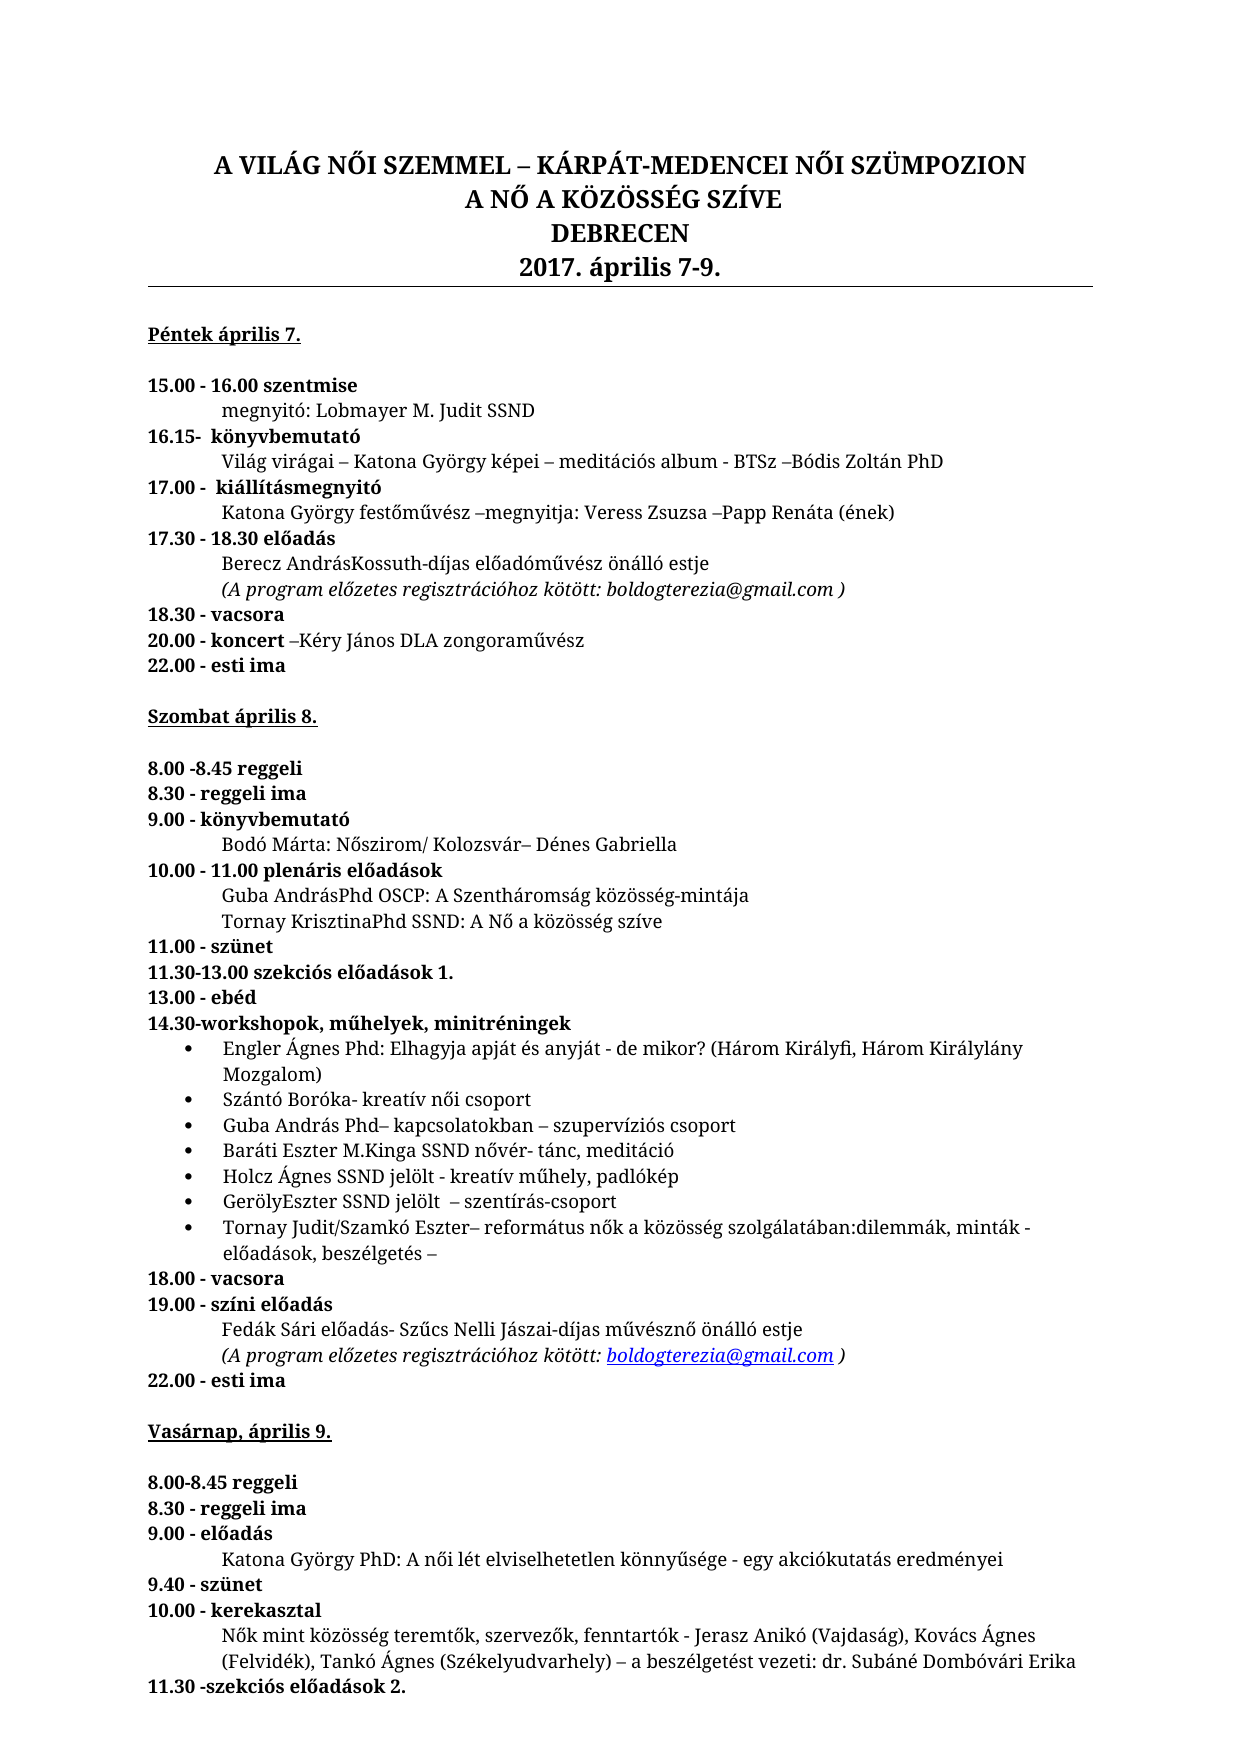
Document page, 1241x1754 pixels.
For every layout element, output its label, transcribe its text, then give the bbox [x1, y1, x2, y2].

text Guba AndrásPhd OSCP: A Szentháromság közösség-mintája [148, 882, 1093, 908]
text Nők mint közösség teremtők, szervezők, fenntartók - Jerasz Anikó (Vajdaság), Kovács Ágnes (Felvidék), Tankó Ágnes (Székelyudvarhely) – a beszélgetést vezeti: dr. Subáné Dombóvári Erika [221, 1623, 1093, 1674]
text 11.00 - szünet [148, 933, 1093, 959]
text 17.30 - 18.30 előadás [148, 525, 1093, 551]
text Katona György festőművész –megnyitja: Veress Zsuzsa –Papp Renáta (ének) [148, 500, 1093, 525]
text (A program előzetes regisztrációhoz kötött: boldogterezia@gmail.com ) [148, 576, 1093, 602]
text Tornay KrisztinaPhd SSND: A Nő a közösség szíve [148, 908, 1093, 933]
text 10.00 - 11.00 plenáris előadások [148, 857, 1093, 882]
text Fedák Sári előadás- Szűcs Nelli Jászai-díjas művésznő önálló estje [148, 1316, 1093, 1342]
text 9.00 - előadás [148, 1521, 1093, 1546]
text 8.00-8.45 reggeli [148, 1469, 1093, 1495]
text 9.40 - szünet [148, 1572, 1093, 1597]
text 2017. április 7-9. [148, 250, 1093, 286]
list Baráti Eszter M.Kinga SSND nővér- tánc, meditáció [185, 1138, 1093, 1163]
list GerölyEszter SSND jelölt – szentírás-csoport [185, 1189, 1093, 1214]
text 11.30-13.00 szekciós előadások 1. [148, 959, 1093, 984]
text A VILÁG NŐI SZEMMEL – KÁRPÁT-MEDENCEI NŐI SZÜMPOZION [148, 148, 1093, 182]
text Szombat április 8. [148, 704, 1093, 729]
text Berecz AndrásKossuth-díjas előadóművész önálló estje [148, 551, 1093, 576]
text 8.30 - reggeli ima [148, 780, 1093, 806]
list Holcz Ágnes SSND jelölt - kreatív műhely, padlókép [185, 1163, 1093, 1189]
text 22.00 - esti ima [148, 653, 1093, 678]
text DEBRECEN [148, 216, 1093, 250]
text 15.00 - 16.00 szentmise [148, 372, 1093, 398]
text 8.30 - reggeli ima [148, 1495, 1093, 1521]
text 11.30 -szekciós előadások 2. [148, 1674, 1093, 1699]
list Engler Ágnes Phd: Elhagyja apját és anyját - de mikor? (Három Királyfi, Három Királylány Mozgalom) [185, 1036, 1093, 1087]
text (A program előzetes regisztrációhoz kötött: boldogterezia@gmail.com ) [148, 1342, 1093, 1367]
text megnyitó: Lobmayer M. Judit SSND [148, 398, 1093, 423]
text Világ virágai – Katona György képei – meditációs album - BTSz –Bódis Zoltán PhD [148, 449, 1093, 474]
text Péntek április 7. [148, 321, 1093, 347]
text 9.00 - könyvbemutató [148, 806, 1093, 831]
text A NŐ A KÖZÖSSÉG SZÍVE [148, 182, 1093, 216]
text 18.00 - vacsora [148, 1265, 1093, 1291]
list Guba András Phd– kapcsolatokban – szupervíziós csoport [185, 1112, 1093, 1138]
text 17.00 - kiállításmegnyitó [148, 474, 1093, 500]
text 8.00 -8.45 reggeli [148, 755, 1093, 780]
text Vasárnap, április 9. [148, 1418, 1093, 1444]
text 13.00 - ebéd [148, 984, 1093, 1010]
text 10.00 - kerekasztal [148, 1597, 1093, 1623]
text 18.30 - vacsora [148, 602, 1093, 627]
text 20.00 - koncert –Kéry János DLA zongoraművész [148, 627, 1093, 653]
text 14.30-workshopok, műhelyek, minitréningek [148, 1010, 1093, 1036]
text 19.00 - színi előadás [148, 1291, 1093, 1316]
text 22.00 - esti ima [148, 1367, 1093, 1393]
text 16.15- könyvbemutató [148, 423, 1093, 449]
list Szántó Boróka- kreatív női csoport [185, 1087, 1093, 1112]
text Bodó Márta: Nőszirom/ Kolozsvár– Dénes Gabriella [148, 831, 1093, 857]
list Tornay Judit/Szamkó Eszter– református nők a közösség szolgálatában:dilemmák, minták - előadások, beszélgetés – [185, 1214, 1093, 1265]
text Katona György PhD: A női lét elviselhetetlen könnyűsége - egy akciókutatás eredményei [221, 1546, 1093, 1572]
